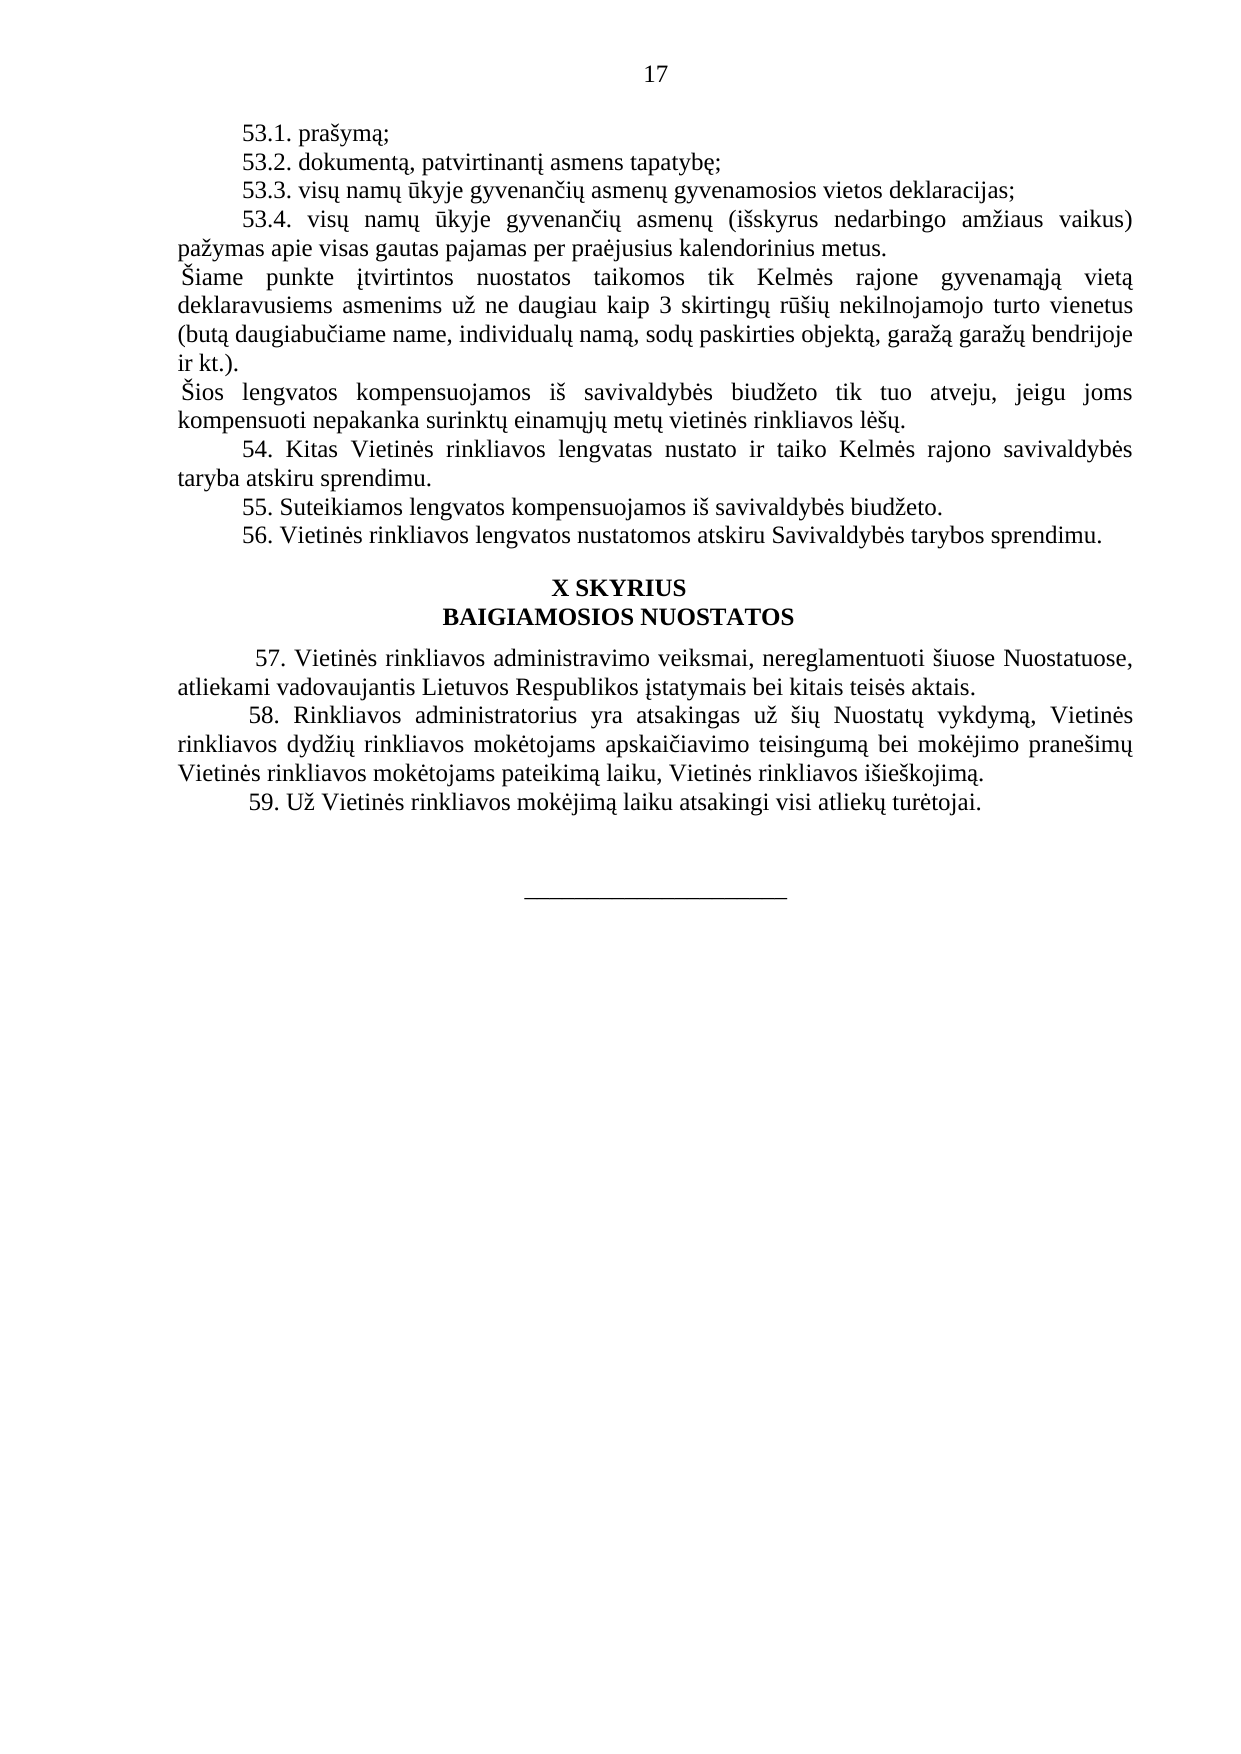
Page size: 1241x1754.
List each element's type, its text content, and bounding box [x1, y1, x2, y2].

text 55. Suteikiamos lengvatos kompensuojamos iš savivaldybės biudžeto. [177, 492, 1134, 521]
text Šios lengvatos kompensuojamos iš savivaldybės biudžeto tik tuo atveju, jeigu joms kompensuoti nepakanka surinktų einamųjų metų vietinės rinkliavos lėšų. [177, 377, 1134, 434]
text _____________________ [177, 873, 1134, 902]
text Šiame punkte įtvirtintos nuostatos taikomos tik Kelmės rajone gyvenamąją vietą deklaravusiems asmenims už ne daugiau kaip 3 skirtingų rūšių nekilnojamojo turto vienetus (butą daugiabučiame name, individualų namą, sodų paskirties objektą, garažą garažų bendrijoje ir kt.). [177, 262, 1134, 377]
text 57. Vietinės rinkliavos administravimo veiksmai, nereglamentuoti šiuose Nuostatuose, atliekami vadovaujantis Lietuvos Respublikos įstatymais bei kitais teisės aktais. [177, 643, 1134, 700]
text 53.3. visų namų ūkyje gyvenančių asmenų gyvenamosios vietos deklaracijas; [242, 176, 1134, 204]
text 53.1. prašymą; [177, 118, 1134, 147]
text 53.2. dokumentą, patvirtinantį asmens tapatybę; [177, 147, 1134, 176]
text 58. Rinkliavos administratorius yra atsakingas už šių Nuostatų vykdymą, Vietinės rinkliavos dydžių rinkliavos mokėtojams apskaičiavimo teisingumą bei mokėjimo pranešimų Vietinės rinkliavos mokėtojams pateikimą laiku, Vietinės rinkliavos išieškojimą. [177, 700, 1134, 787]
text 59. Už Vietinės rinkliavos mokėjimą laiku atsakingi visi atliekų turėtojai. [177, 787, 1134, 815]
text X SKYRIUS [103, 573, 1134, 602]
text 56. Vietinės rinkliavos lengvatos nustatomos atskiru Savivaldybės tarybos sprendimu. [177, 521, 1134, 549]
text 54. Kitas Vietinės rinkliavos lengvatas nustato ir taiko Kelmės rajono savivaldybės taryba atskiru sprendimu. [177, 434, 1134, 492]
text 53.4. visų namų ūkyje gyvenančių asmenų (išskyrus nedarbingo amžiaus vaikus) pažymas apie visas gautas pajamas per praėjusius kalendorinius metus. [177, 204, 1134, 262]
text BAIGIAMOSIOS NUOSTATOS [103, 602, 1134, 631]
